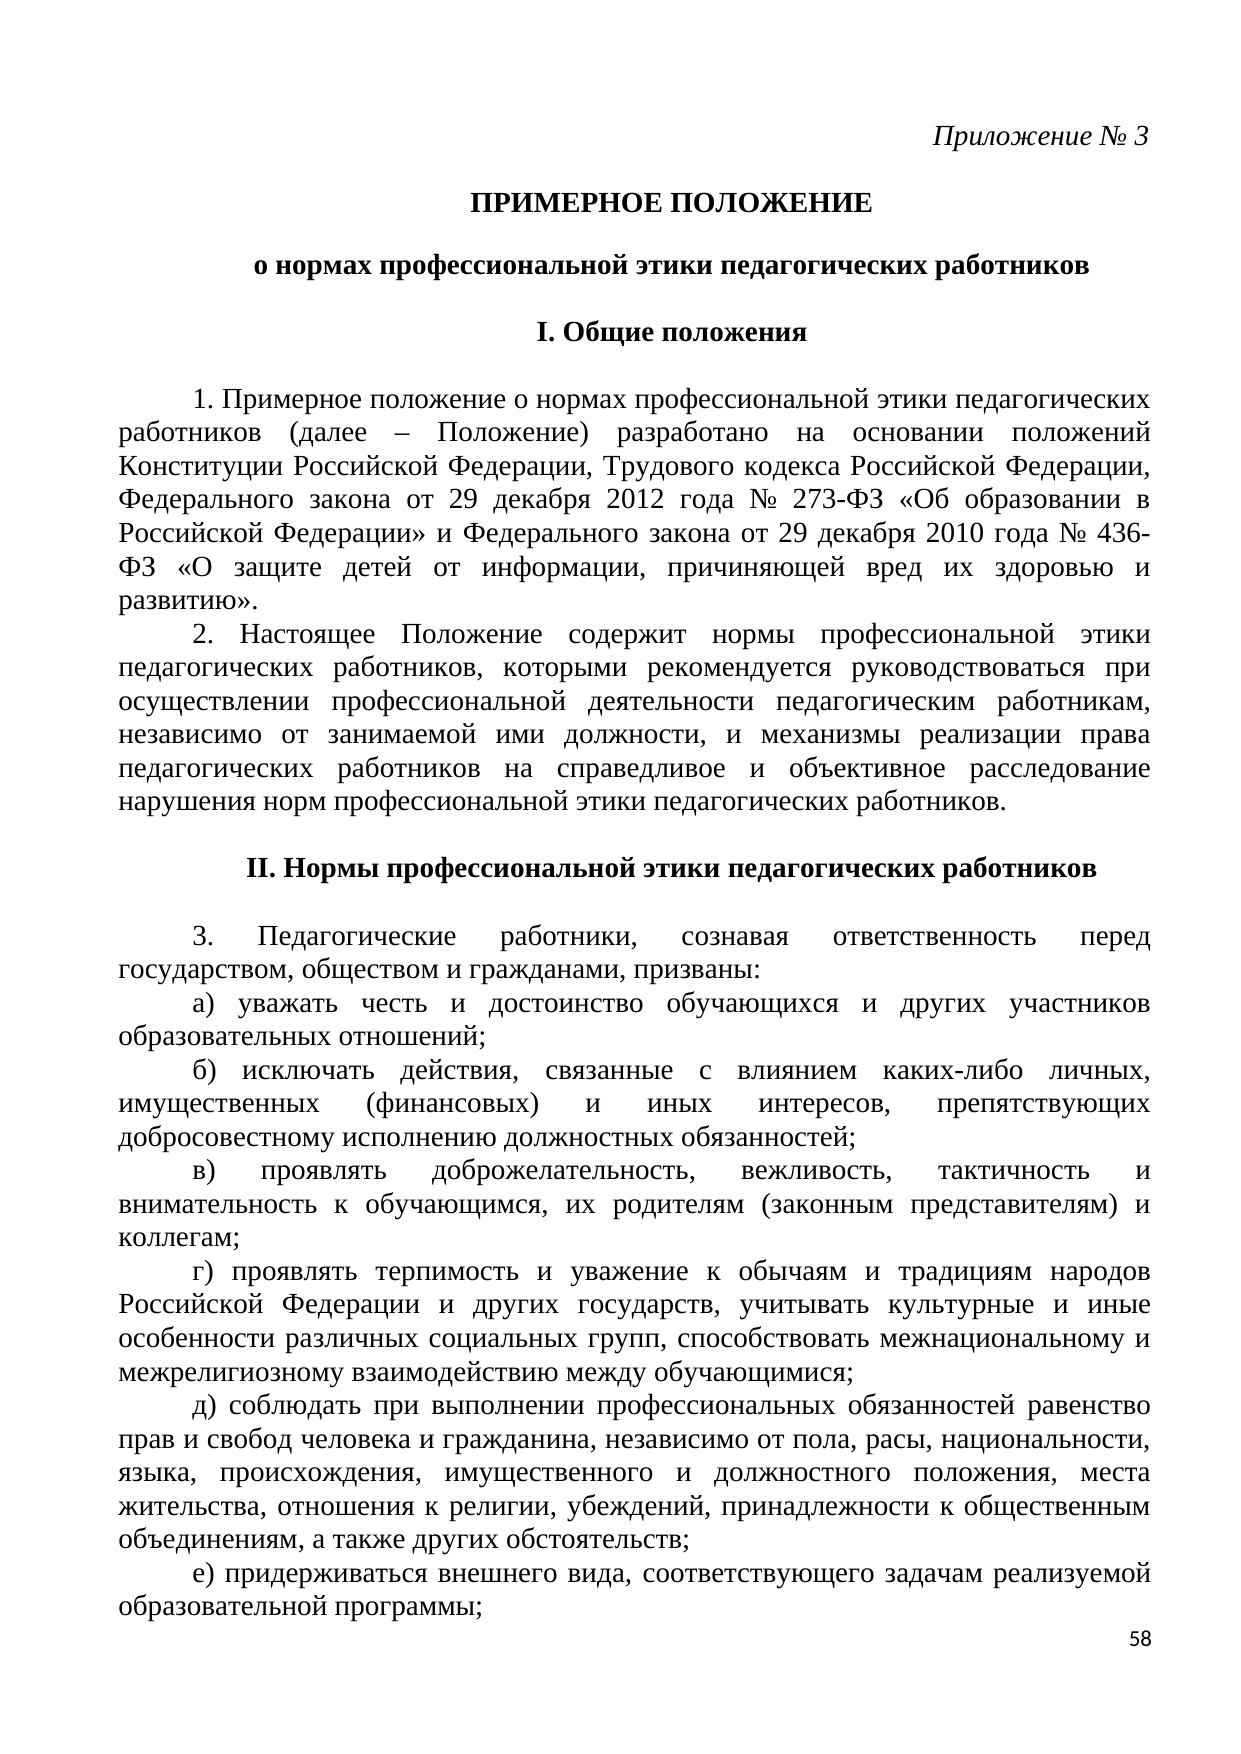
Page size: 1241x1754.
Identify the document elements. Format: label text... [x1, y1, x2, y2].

text I. Общие положения [118, 314, 1152, 347]
text д) соблюдать при выполнении профессиональных обязанностей равенство прав и свобод человека и гражданина, независимо от пола, расы, национальности, языка, происхождения, имущественного и должностного положения, места жительства, отношения к религии, убеждений, принадлежности к общественным объединениям, а также других обстоятельств; [118, 1387, 1152, 1555]
text е) придерживаться внешнего вида, соответствующего задачам реализуемой образовательной программы; [118, 1555, 1152, 1622]
text б) исключать действия, связанные с влиянием каких-либо личных, имущественных (финансовых) и иных интересов, препятствующих добросовестному исполнению должностных обязанностей; [118, 1052, 1152, 1152]
text 2. Настоящее Положение содержит нормы профессиональной этики педагогических работников, которыми рекомендуется руководствоваться при осуществлении профессиональной деятельности педагогическим работникам, независимо от занимаемой ими должности, и механизмы реализации права педагогических работников на справедливое и объективное расследование нарушения норм профессиональной этики педагогических работников. [118, 616, 1152, 817]
text II. Нормы профессиональной этики педагогических работников [118, 851, 1152, 884]
text в) проявлять доброжелательность, вежливость, тактичность и внимательность к обучающимся, их родителям (законным представителям) и коллегам; [118, 1152, 1152, 1253]
text о нормах профессиональной этики педагогических работников [118, 247, 1152, 280]
text Приложение № 3 [118, 118, 1152, 152]
text 1. Примерное положение о нормах профессиональной этики педагогических работников (далее – Положение) разработано на основании положений Конституции Российской Федерации, Трудового кодекса Российской Федерации, Федерального закона от 29 декабря 2012 года № 273-ФЗ «Об образовании в Российской Федерации» и Федерального закона от 29 декабря 2010 года № 436-ФЗ «О защите детей от информации, причиняющей вред их здоровью и развитию». [118, 381, 1152, 616]
text а) уважать честь и достоинство обучающихся и других участников образовательных отношений; [118, 985, 1152, 1052]
text 3. Педагогические работники, сознавая ответственность перед государством, обществом и гражданами, призваны: [118, 918, 1152, 985]
text г) проявлять терпимость и уважение к обычаям и традициям народов Российской Федерации и других государств, учитывать культурные и иные особенности различных социальных групп, способствовать межнациональному и межрелигиозному взаимодействию между обучающимися; [118, 1253, 1152, 1387]
text ПРИМЕРНОЕ ПОЛОЖЕНИЕ [118, 185, 1152, 219]
